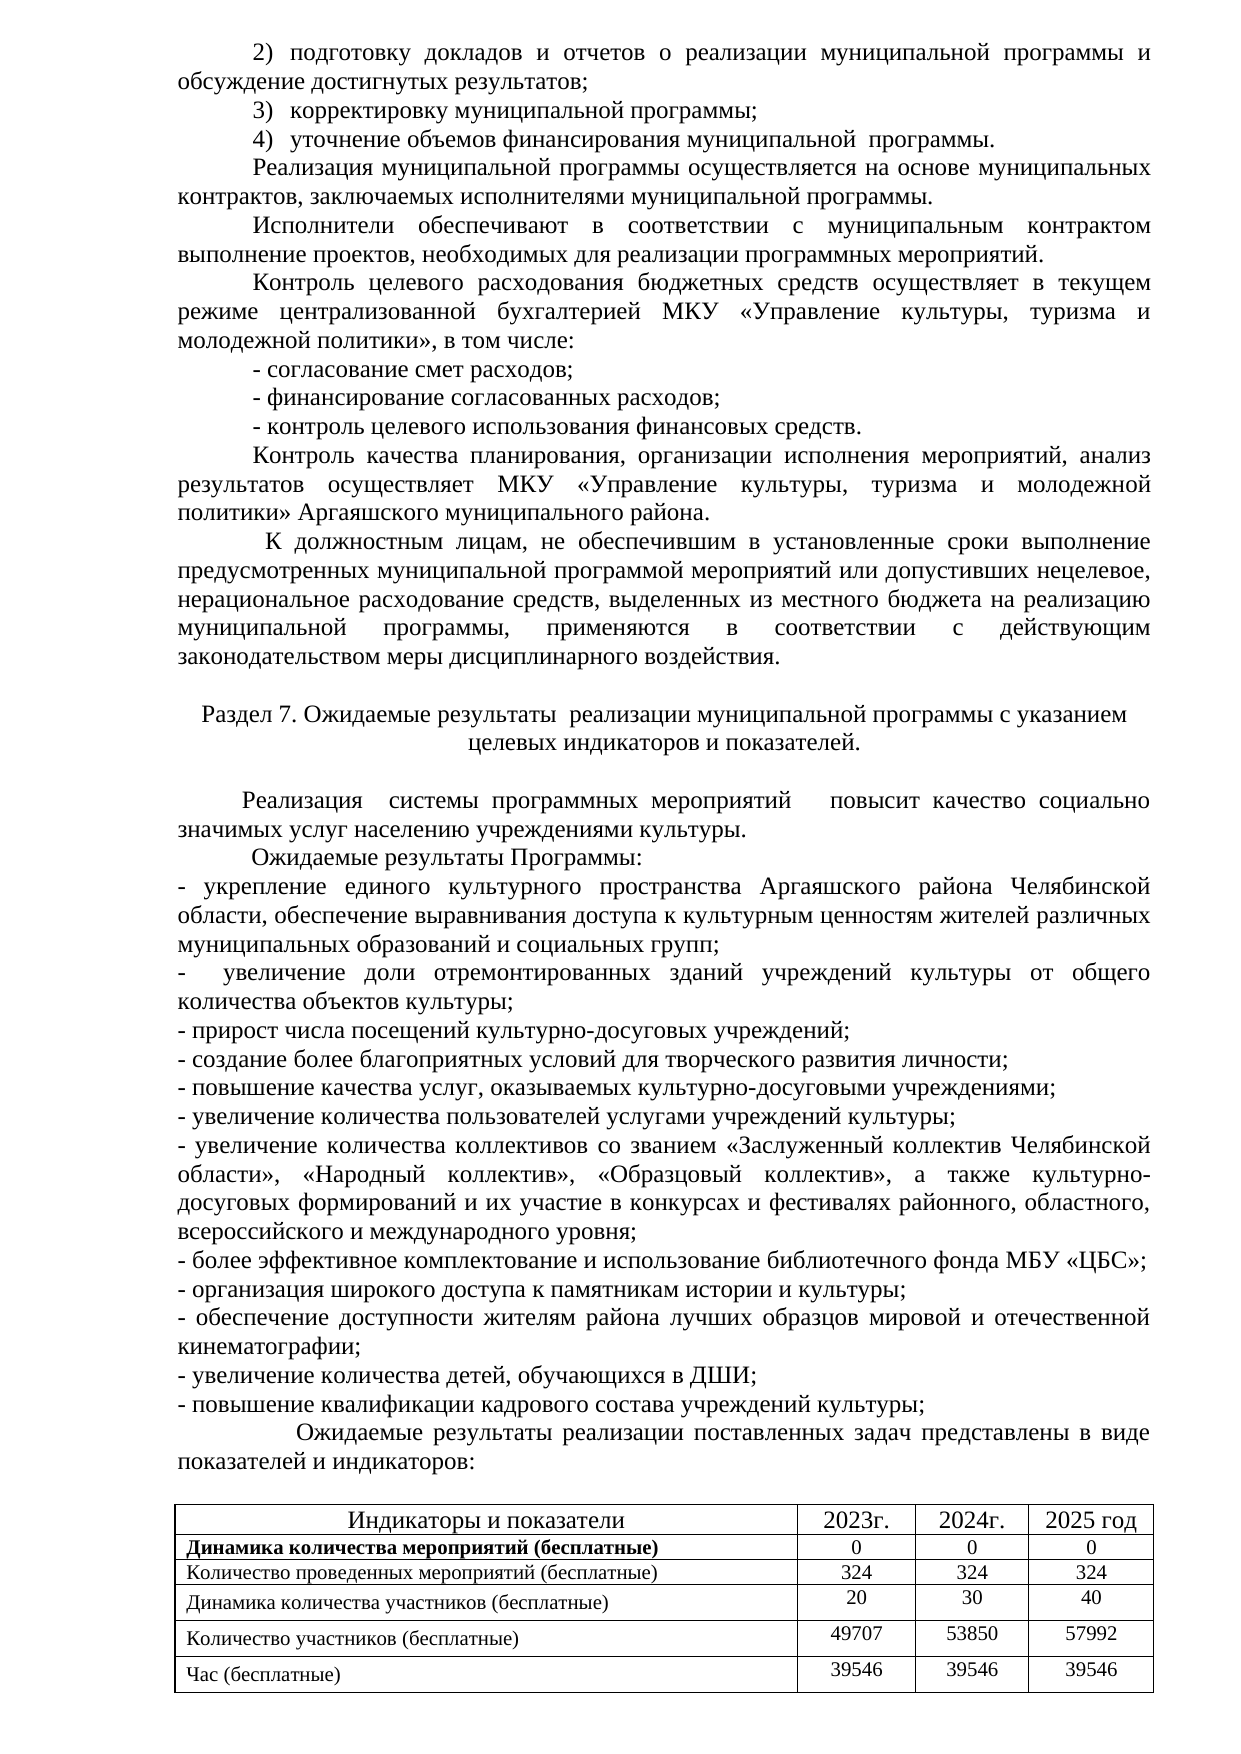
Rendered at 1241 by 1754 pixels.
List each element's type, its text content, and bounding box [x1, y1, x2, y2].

table_cell 40 [1029, 1585, 1153, 1620]
text - финансирование согласованных расходов; [177, 382, 1152, 411]
text Ожидаемые результаты Программы: [177, 842, 1152, 871]
table_cell 39546 [916, 1657, 1028, 1692]
text Исполнители обеспечивают в соответствии с муниципальным контрактом выполнение проектов, необходимых для реализации программных мероприятий. [177, 210, 1152, 267]
text Ожидаемые результаты реализации поставленных задач представлены в виде показателей и индикаторов: [177, 1417, 1152, 1475]
text - обеспечение доступности жителям района лучших образцов мировой и отечественной кинематографии; [177, 1302, 1152, 1360]
table_cell 324 [798, 1560, 915, 1584]
table_cell Динамика количества мероприятий (бесплатные) [176, 1535, 797, 1559]
text - более эффективное комплектование и использование библиотечного фонда МБУ «ЦБС»; [177, 1245, 1152, 1274]
table_cell 49707 [798, 1621, 915, 1656]
text - повышение квалификации кадрового состава учреждений культуры; [177, 1389, 1152, 1417]
table_header 2024г. [916, 1505, 1028, 1533]
table_cell 39546 [1029, 1657, 1153, 1692]
table_cell 0 [798, 1535, 915, 1559]
list подготовку докладов и отчетов о реализации муниципальной программы и обсуждение достигнутых результатов; [177, 37, 1152, 95]
table_header 2023г. [798, 1505, 915, 1533]
table_header Индикаторы и показатели [176, 1505, 797, 1533]
text - увеличение количества детей, обучающихся в ДШИ; [177, 1360, 1152, 1389]
text Контроль качества планирования, организации исполнения мероприятий, анализ результатов осуществляет МКУ «Управление культуры, туризма и молодежной политики» Аргаяшского муниципального района. [177, 440, 1152, 526]
table_cell 39546 [798, 1657, 915, 1692]
table_cell 20 [798, 1585, 915, 1620]
list уточнение объемов финансирования муниципальной программы. [177, 124, 1152, 152]
table_cell Количество проведенных мероприятий (бесплатные) [176, 1560, 797, 1584]
text - увеличение доли отремонтированных зданий учреждений культуры от общего количества объектов культуры; [177, 957, 1152, 1015]
list корректировку муниципальной программы; [177, 95, 1152, 124]
text - прирост числа посещений культурно-досуговых учреждений; [177, 1015, 1152, 1044]
text Реализация муниципальной программы осуществляется на основе муниципальных контрактов, заключаемых исполнителями муниципальной программы. [177, 152, 1152, 210]
text - укрепление единого культурного пространства Аргаяшского района Челябинской области, обеспечение выравнивания доступа к культурным ценностям жителей различных муниципальных образований и социальных групп; [177, 871, 1152, 957]
text К должностным лицам, не обеспечившим в установленные сроки выполнение предусмотренных муниципальной программой мероприятий или допустивших нецелевое, нерациональное расходование средств, выделенных из местного бюджета на реализацию муниципальной программы, применяются в соответствии с действующим законодательством меры дисциплинарного воздействия. [177, 526, 1152, 670]
table_cell 0 [1029, 1535, 1153, 1559]
table_cell 324 [916, 1560, 1028, 1584]
table_cell Динамика количества участников (бесплатные) [176, 1585, 797, 1620]
table_cell 0 [916, 1535, 1028, 1559]
table_cell 30 [916, 1585, 1028, 1620]
text Реализация системы программных мероприятий повысит качество социально значимых услуг населению учреждениями культуры. [177, 785, 1152, 842]
table_cell 57992 [1029, 1621, 1153, 1656]
table_cell Час (бесплатные) [176, 1657, 797, 1692]
text - контроль целевого использования финансовых средств. [177, 411, 1152, 440]
table_cell 53850 [916, 1621, 1028, 1656]
text - увеличение количества пользователей услугами учреждений культуры; [177, 1101, 1152, 1130]
text Раздел 7. Ожидаемые результаты реализации муниципальной программы с указанием целевых индикаторов и показателей. [177, 699, 1152, 756]
table_header 2025 год [1029, 1505, 1153, 1533]
text - увеличение количества коллективов со званием «Заслуженный коллектив Челябинской области», «Народный коллектив», «Образцовый коллектив», а также культурно-досуговых формирований и их участие в конкурсах и фестивалях районного, областного, всероссийского и международного уровня; [177, 1130, 1152, 1245]
table_cell 324 [1029, 1560, 1153, 1584]
text - повышение качества услуг, оказываемых культурно-досуговыми учреждениями; [177, 1072, 1152, 1101]
table_cell Количество участников (бесплатные) [176, 1621, 797, 1656]
text - создание более благоприятных условий для творческого развития личности; [177, 1044, 1152, 1072]
text - организация широкого доступа к памятникам истории и культуры; [177, 1274, 1152, 1302]
text - согласование смет расходов; [177, 354, 1152, 382]
text Контроль целевого расходования бюджетных средств осуществляет в текущем режиме централизованной бухгалтерией МКУ «Управление культуры, туризма и молодежной политики», в том числе: [177, 267, 1152, 354]
